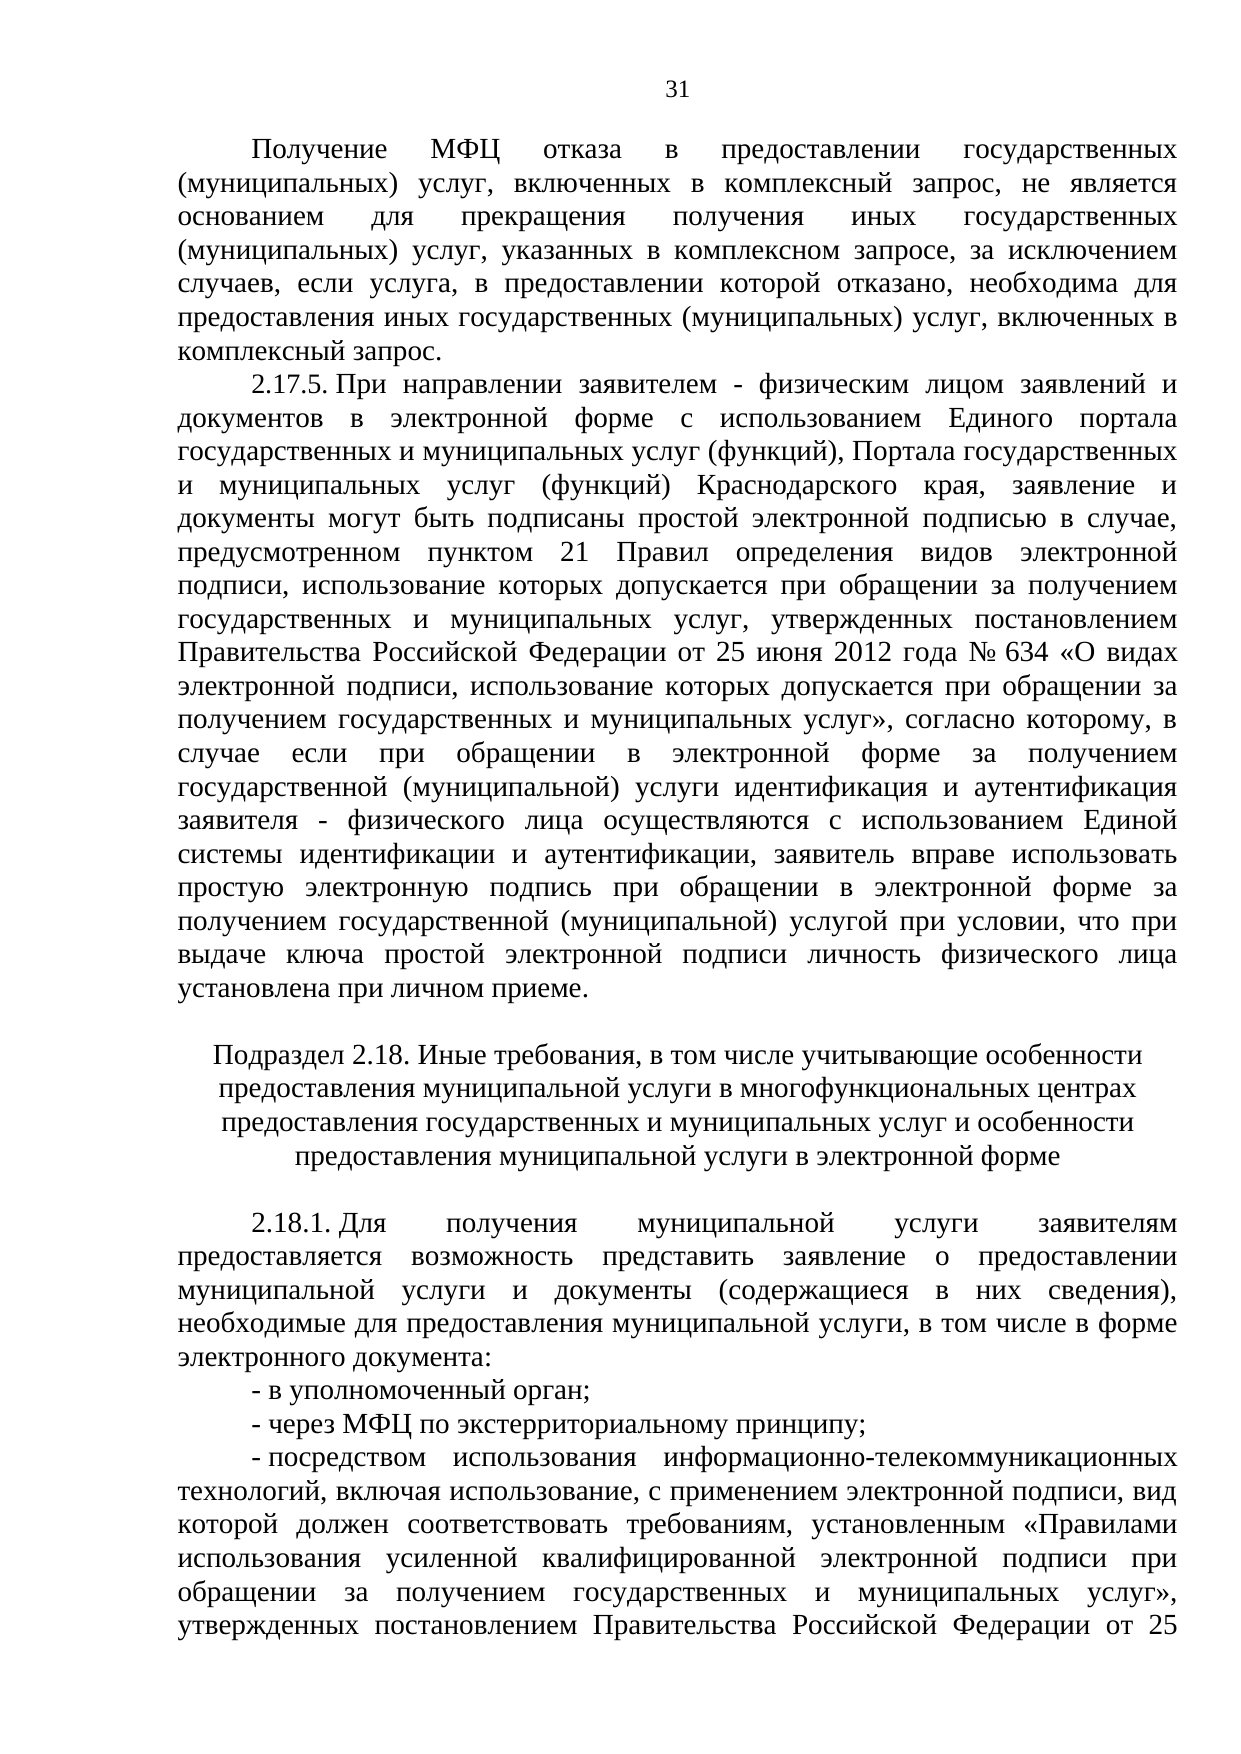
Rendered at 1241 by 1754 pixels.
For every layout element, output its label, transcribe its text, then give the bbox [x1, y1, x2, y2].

text - через МФЦ по экстерриториальному принципу; [177, 1406, 1178, 1439]
text 2.18.1. Для получения муниципальной услуги заявителям предоставляется возможность представить заявление о предоставлении муниципальной услуги и документы (содержащиеся в них сведения), необходимые для предоставления муниципальной услуги, в том числе в форме электронного документа: [177, 1205, 1178, 1372]
text 2.17.5. При направлении заявителем - физическим лицом заявлений и документов в электронной форме с использованием Единого портала государственных и муниципальных услуг (функций), Портала государственных и муниципальных услуг (функций) Краснодарского края, заявление и документы могут быть подписаны простой электронной подписью в случае, предусмотренном пунктом 21 Правил определения видов электронной подписи, использование которых допускается при обращении за получением государственных и муниципальных услуг, утвержденных постановлением Правительства Российской Федерации от 25 июня 2012 года № 634 «О видах электронной подписи, использование которых допускается при обращении за получением государственных и муниципальных услуг», согласно которому, в случае если при обращении в электронной форме за получением государственной (муниципальной) услуги идентификация и аутентификация заявителя - физического лица осуществляются с использованием Единой системы идентификации и аутентификации, заявитель вправе использовать простую электронную подпись при обращении в электронной форме за получением государственной (муниципальной) услугой при условии, что при выдаче ключа простой электронной подписи личность физического лица установлена при личном приеме. [177, 366, 1178, 1003]
text Получение МФЦ отказа в предоставлении государственных (муниципальных) услуг, включенных в комплексный запрос, не является основанием для прекращения получения иных государственных (муниципальных) услуг, указанных в комплексном запросе, за исключением случаев, если услуга, в предоставлении которой отказано, необходима для предоставления иных государственных (муниципальных) услуг, включенных в комплексный запрос. [177, 131, 1178, 366]
text Подраздел 2.18. Иные требования, в том числе учитывающие особенности предоставления муниципальной услуги в многофункциональных центрах предоставления государственных и муниципальных услуг и особенности предоставления муниципальной услуги в электронной форме [177, 1037, 1178, 1171]
text - в уполномоченный орган; [177, 1372, 1178, 1406]
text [177, 1439, 1178, 1641]
